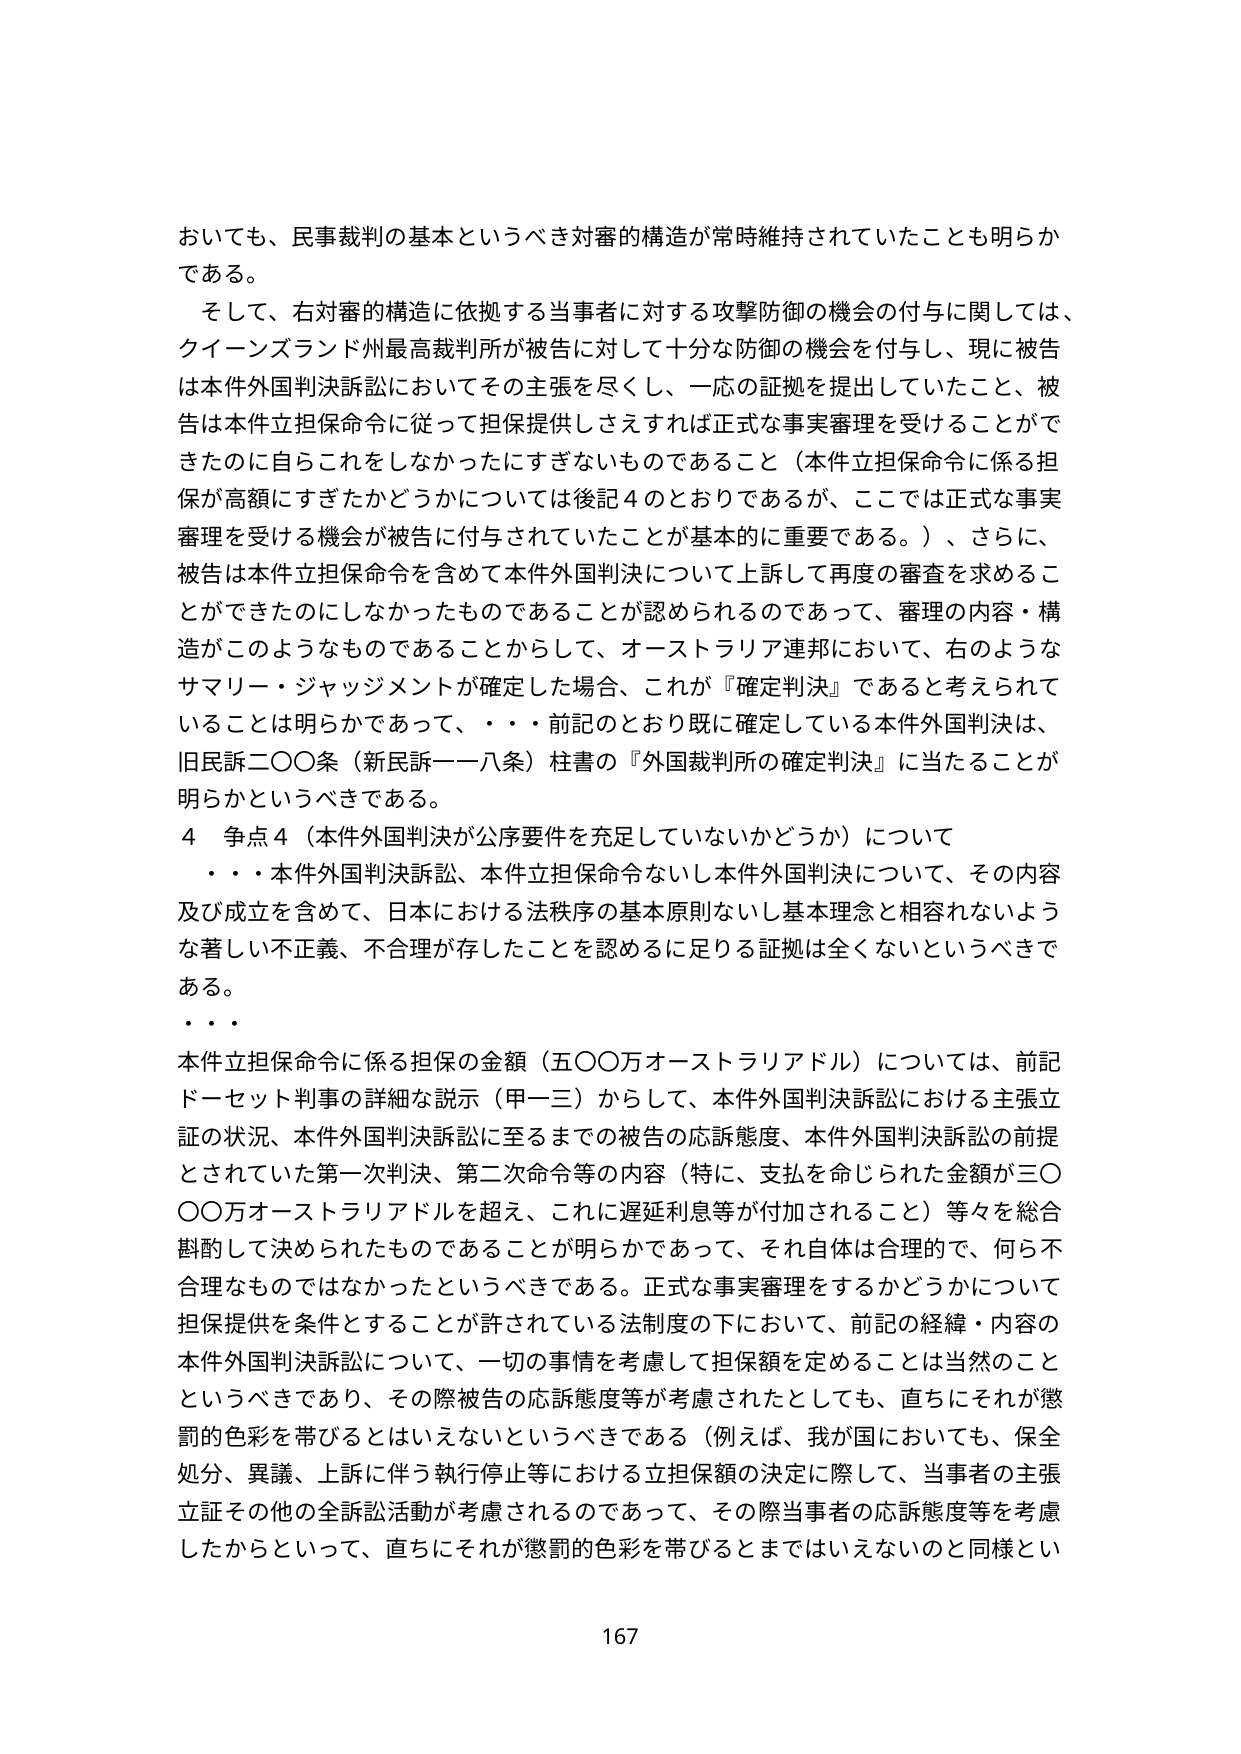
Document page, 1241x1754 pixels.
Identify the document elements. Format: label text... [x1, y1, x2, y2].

text ・・・本件外国判決訴訟、本件立担保命令ないし本件外国判決について、その内容及び成立を含めて、日本における法秩序の基本原則ないし基本理念と相容れないような著しい不正義、不合理が存したことを認めるに足りる証拠は全くないというべきである。 [177, 854, 1063, 1004]
text ４ 争点４（本件外国判決が公序要件を充足していないかどうか）について [177, 817, 1063, 854]
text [177, 217, 1063, 292]
text ・・・ [177, 1004, 1063, 1042]
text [177, 1042, 1063, 1567]
text そして、右対審的構造に依拠する当事者に対する攻撃防御の機会の付与に関しては、クイーンズランド州最高裁判所が被告に対して十分な防御の機会を付与し、現に被告は本件外国判決訴訟においてその主張を尽くし、一応の証拠を提出していたこと、被告は本件立担保命令に従って担保提供しさえすれば正式な事実審理を受けることができたのに自らこれをしなかったにすぎないものであること（本件立担保命令に係る担保が高額にすぎたかどうかについては後記４のとおりであるが、ここでは正式な事実審理を受ける機会が被告に付与されていたことが基本的に重要である。）、さらに、被告は本件立担保命令を含めて本件外国判決について上訴して再度の審査を求めることができたのにしなかったものであることが認められるのであって、審理の内容・構造がこのようなものであることからして、オーストラリア連邦において、右のようなサマリー・ジャッジメントが確定した場合、これが『確定判決』であると考えられていることは明らかであって、・・・前記のとおり既に確定している本件外国判決は、旧民訴二〇〇条（新民訴一一八条）柱書の『外国裁判所の確定判決』に当たることが明らかというべきである。 [177, 292, 1063, 817]
